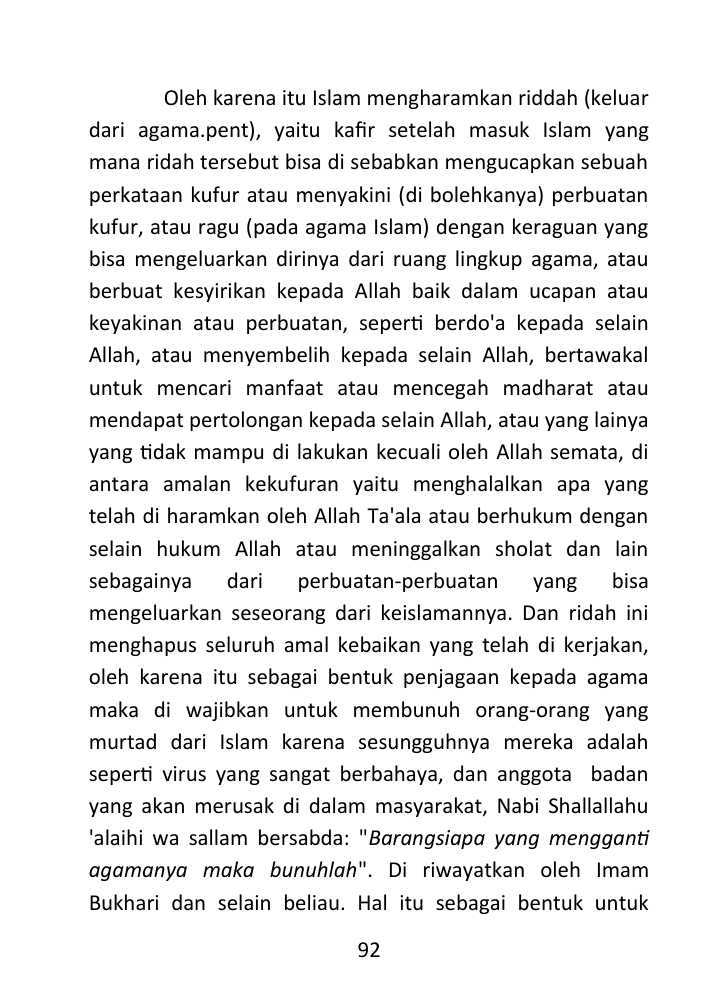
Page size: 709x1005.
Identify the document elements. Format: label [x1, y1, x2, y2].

text [88, 83, 650, 916]
